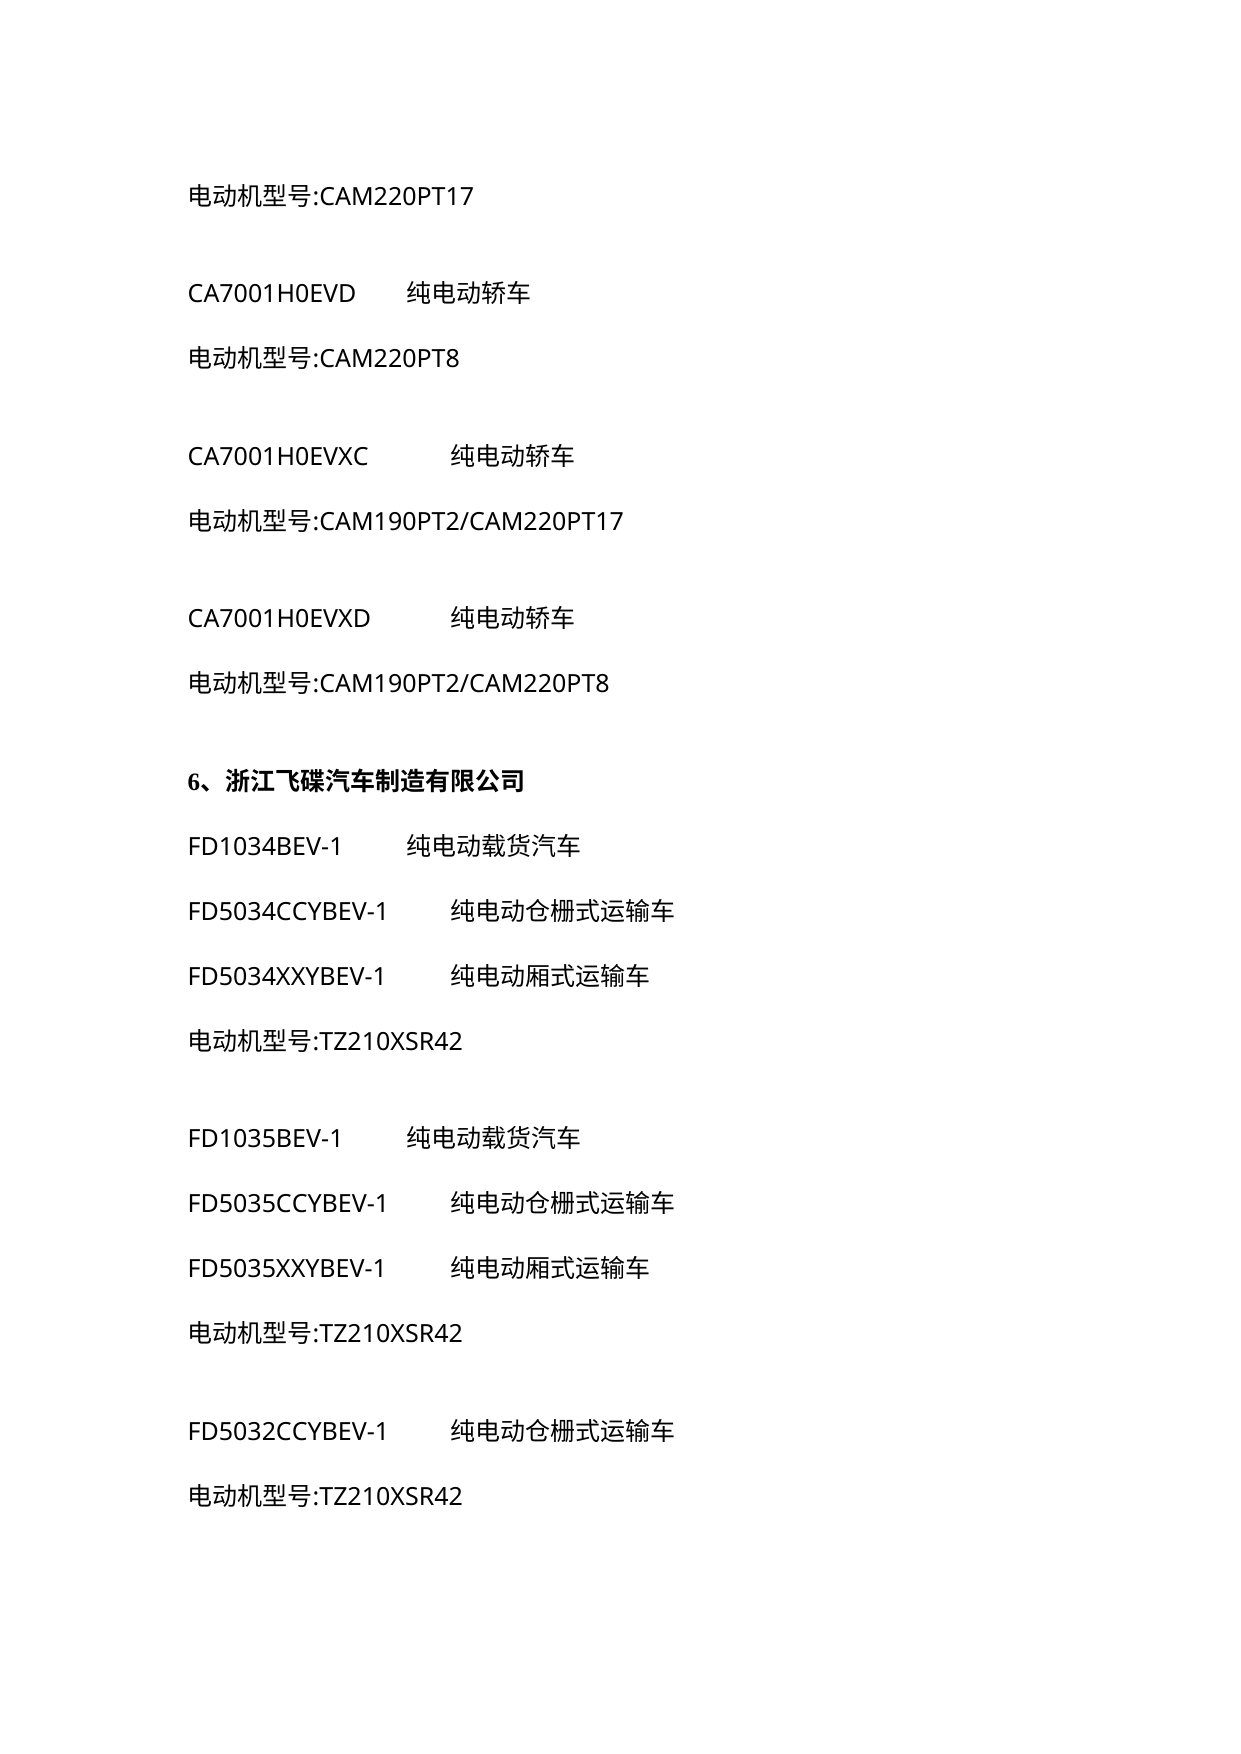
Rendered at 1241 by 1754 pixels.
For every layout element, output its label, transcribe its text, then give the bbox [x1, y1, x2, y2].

text CA7001H0EVD 纯电动轿车 [187, 259, 1053, 324]
text CA7001H0EVXC 纯电动轿车 [187, 422, 1053, 487]
text FD1034BEV-1 纯电动载货汽车 [187, 812, 1053, 877]
text 电动机型号:CAM220PT8 [187, 324, 1053, 389]
text 6、浙江飞碟汽车制造有限公司 [187, 747, 1053, 812]
text 电动机型号:TZ210XSR42 [187, 1299, 1053, 1364]
text FD5035XXYBEV-1 纯电动厢式运输车 [187, 1234, 1053, 1299]
text 电动机型号:CAM190PT2/CAM220PT8 [187, 649, 1053, 714]
text FD5035CCYBEV-1 纯电动仓栅式运输车 [187, 1169, 1053, 1234]
text FD5032CCYBEV-1 纯电动仓栅式运输车 [187, 1397, 1053, 1462]
text 电动机型号:CAM190PT2/CAM220PT17 [187, 487, 1053, 552]
text FD1035BEV-1 纯电动载货汽车 [187, 1104, 1053, 1169]
text 电动机型号:CAM220PT17 [187, 162, 1053, 227]
text 电动机型号:TZ210XSR42 [187, 1462, 1053, 1527]
text 电动机型号:TZ210XSR42 [187, 1007, 1053, 1072]
text CA7001H0EVXD 纯电动轿车 [187, 584, 1053, 649]
text FD5034XXYBEV-1 纯电动厢式运输车 [187, 942, 1053, 1007]
text FD5034CCYBEV-1 纯电动仓栅式运输车 [187, 877, 1053, 942]
